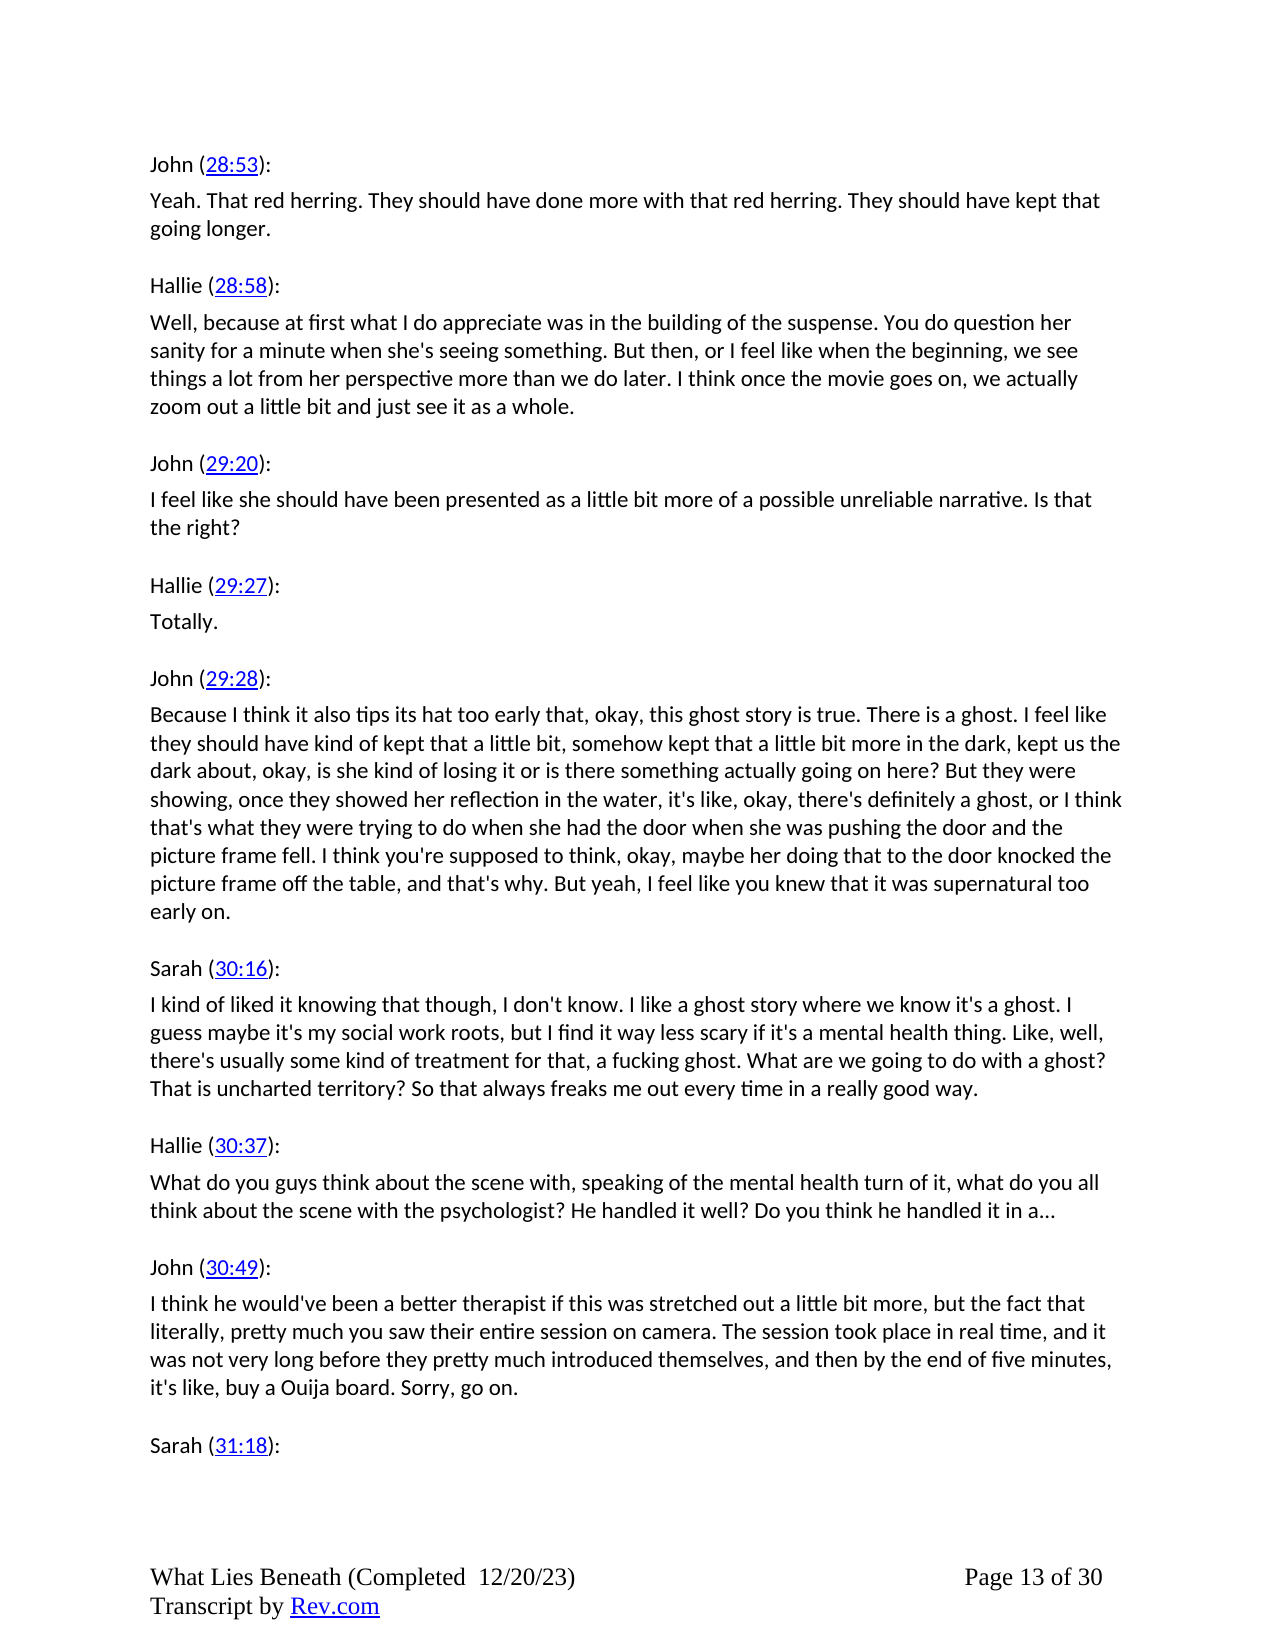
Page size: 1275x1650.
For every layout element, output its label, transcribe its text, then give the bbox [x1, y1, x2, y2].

text I think he would've been a better therapist if this was stretched out a little bit more, but the fact that literally, pretty much you saw their entire session on camera. The session took place in real time, and it was not very long before they pretty much introduced themselves, and then by the end of five minutes, it's like, buy a Ouija board. Sorry, go on. [150, 1289, 1125, 1402]
text Well, because at first what I do appreciate was in the building of the suspense. You do question her sanity for a minute when she's seeing something. But then, or I feel like when the beginning, we see things a lot from her perspective more than we do later. I think once the movie goes on, we actually zoom out a little bit and just see it as a whole. [150, 308, 1125, 420]
text John (29:20): [150, 449, 1125, 477]
text John (30:49): [150, 1253, 1125, 1281]
text Hallie (29:27): [150, 571, 1125, 599]
text Totally. [150, 607, 1125, 635]
text Sarah (30:16): [150, 954, 1125, 982]
text John (28:53): [150, 150, 1125, 178]
text Hallie (30:37): [150, 1132, 1125, 1159]
text Yeah. That red herring. They should have done more with that red herring. They should have kept that going longer. [150, 186, 1125, 242]
text I feel like she should have been presented as a little bit more of a possible unreliable narrative. Is that the right? [150, 486, 1125, 542]
text I kind of liked it knowing that though, I don't know. I like a ghost story where we know it's a ghost. I guess maybe it's my social work roots, but I find it way less scary if it's a mental health thing. Like, well, there's usually some kind of treatment for that, a fucking ghost. What are we going to do with a ghost? That is uncharted territory? So that always freaks me out every time in a really good way. [150, 990, 1125, 1102]
text Hallie (28:58): [150, 272, 1125, 299]
text John (29:28): [150, 664, 1125, 692]
text Sarah (31:18): [150, 1431, 1125, 1459]
text Because I think it also tips its hat too early that, okay, this ghost story is true. There is a ghost. I feel like they should have kind of kept that a little bit, somehow kept that a little bit more in the dark, kept us the dark about, okay, is she kind of losing it or is there something actually going on here? But they were showing, once they showed her reflection in the water, it's like, okay, there's definitely a ghost, or I think that's what they were trying to do when she had the door when she was pushing the door and the picture frame fell. I think you're supposed to think, okay, maybe her doing that to the door knocked the picture frame off the table, and that's why. But yeah, I feel like you knew that it was supernatural too early on. [150, 701, 1125, 925]
text What do you guys think about the scene with, speaking of the mental health turn of it, what do you all think about the scene with the psychologist? He handled it well? Do you think he handled it in a... [150, 1168, 1125, 1224]
